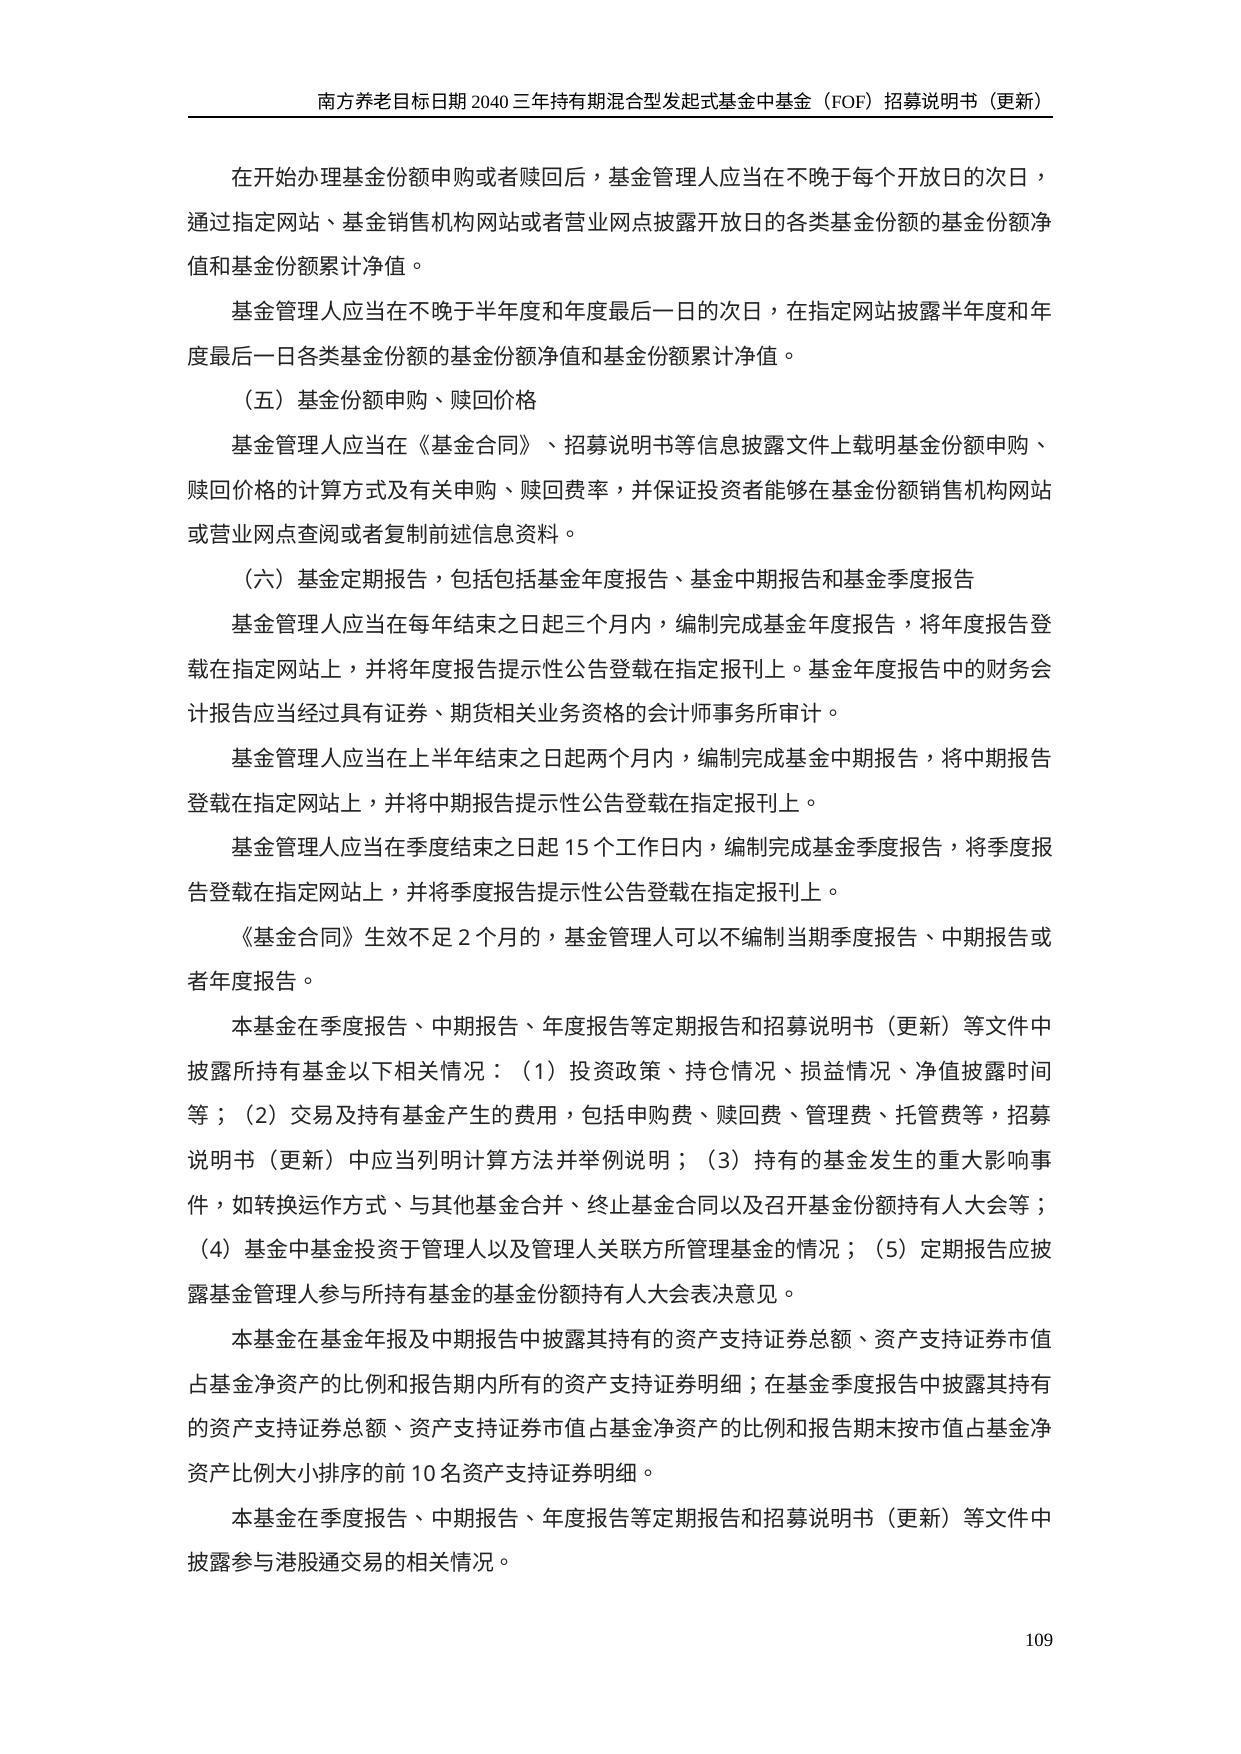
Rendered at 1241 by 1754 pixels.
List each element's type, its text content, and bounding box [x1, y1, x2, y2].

text 基金管理人应当在不晚于半年度和年度最后一日的次日，在指定网站披露半年度和年度最后一日各类基金份额的基金份额净值和基金份额累计净值。 [187, 296, 1053, 371]
text 《基金合同》生效不足2个月的，基金管理人可以不编制当期季度报告、中期报告或者年度报告。 [187, 922, 1053, 996]
text 在开始办理基金份额申购或者赎回后，基金管理人应当在不晚于每个开放日的次日，通过指定网站、基金销售机构网站或者营业网点披露开放日的各类基金份额的基金份额净值和基金份额累计净值。 [187, 162, 1053, 281]
text 基金管理人应当在每年结束之日起三个月内，编制完成基金年度报告，将年度报告登载在指定网站上，并将年度报告提示性公告登载在指定报刊上。基金年度报告中的财务会计报告应当经过具有证券、期货相关业务资格的会计师事务所审计。 [187, 609, 1053, 728]
text 基金管理人应当在季度结束之日起15个工作日内，编制完成基金季度报告，将季度报告登载在指定网站上，并将季度报告提示性公告登载在指定报刊上。 [187, 832, 1053, 907]
text （五）基金份额申购、赎回价格 [187, 385, 1053, 415]
text 本基金在季度报告、中期报告、年度报告等定期报告和招募说明书（更新）等文件中披露所持有基金以下相关情况：（1）投资政策、持仓情况、损益情况、净值披露时间等；（2）交易及持有基金产生的费用，包括申购费、赎回费、管理费、托管费等，招募说明书（更新）中应当列明计算方法并举例说明；（3）持有的基金发生的重大影响事件，如转换运作方式、与其他基金合并、终止基金合同以及召开基金份额持有人大会等；（4）基金中基金投资于管理人以及管理人关联方所管理基金的情况；（5）定期报告应披露基金管理人参与所持有基金的基金份额持有人大会表决意见。 [187, 1011, 1053, 1309]
text 本基金在基金年报及中期报告中披露其持有的资产支持证券总额、资产支持证券市值占基金净资产的比例和报告期内所有的资产支持证券明细；在基金季度报告中披露其持有的资产支持证券总额、资产支持证券市值占基金净资产的比例和报告期末按市值占基金净资产比例大小排序的前10名资产支持证券明细。 [187, 1324, 1053, 1488]
text 本基金在季度报告、中期报告、年度报告等定期报告和招募说明书（更新）等文件中披露参与港股通交易的相关情况。 [187, 1503, 1053, 1577]
text 基金管理人应当在《基金合同》、招募说明书等信息披露文件上载明基金份额申购、赎回价格的计算方式及有关申购、赎回费率，并保证投资者能够在基金份额销售机构网站或营业网点查阅或者复制前述信息资料。 [187, 430, 1053, 549]
text 基金管理人应当在上半年结束之日起两个月内，编制完成基金中期报告，将中期报告登载在指定网站上，并将中期报告提示性公告登载在指定报刊上。 [187, 743, 1053, 817]
text （六）基金定期报告，包括包括基金年度报告、基金中期报告和基金季度报告 [187, 564, 1053, 594]
